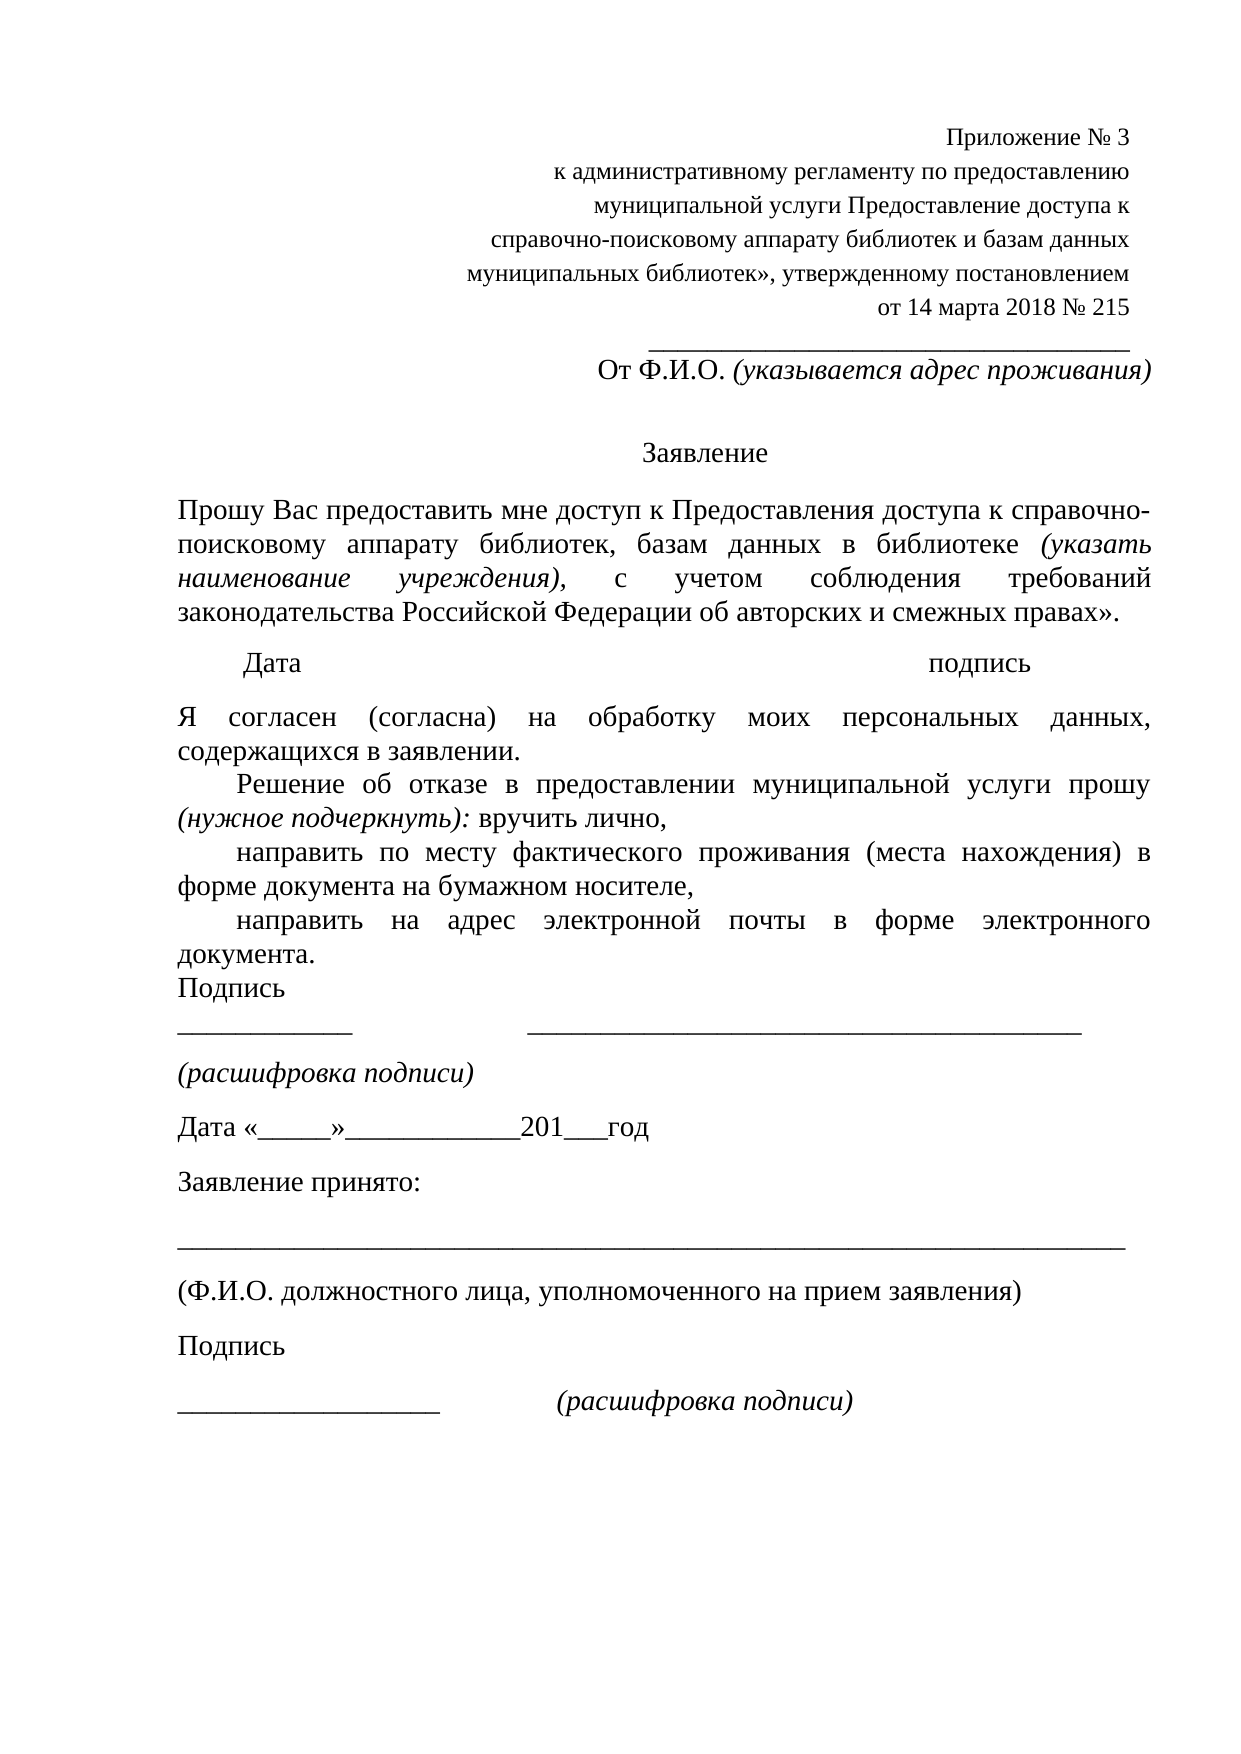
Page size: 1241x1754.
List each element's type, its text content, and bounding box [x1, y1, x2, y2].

text ____________ ______________________________________ [177, 1004, 1152, 1038]
text к административному регламенту по предоставлению муниципальной услуги Предоставление доступа к [443, 152, 1130, 220]
text Приложение № 3 [177, 118, 1130, 152]
text _________________________________ [177, 322, 1130, 356]
text Заявление принято: [177, 1164, 1152, 1198]
text Решение об отказе в предоставлении муниципальной услуги прошу (нужное подчеркнуть): вручить лично, [177, 767, 1152, 835]
text Заявление [642, 439, 1152, 468]
text _________________________________________________________________ [177, 1219, 1152, 1253]
text Подпись [177, 1328, 1152, 1362]
text направить по месту фактического проживания (места нахождения) в форме документа на бумажном носителе, [177, 835, 1152, 903]
text Я согласен (согласна) на обработку моих персональных данных, содержащихся в заявлении. [177, 699, 1152, 767]
text Дата подпись [177, 649, 1152, 678]
text От Ф.И.О. (указывается адрес проживания) [177, 356, 1152, 385]
text от 14 марта 2018 № 215 [443, 288, 1130, 322]
text справочно-поисковому аппарату библиотек и базам данных муниципальных библиотек», утвержденному постановлением [443, 220, 1130, 288]
text (расшифровка подписи) [177, 1059, 1152, 1088]
text Дата «_____»____________201___год [177, 1109, 1152, 1143]
text Подпись [177, 971, 1152, 1004]
text направить на адрес электронной почты в форме электронного документа. [177, 903, 1152, 971]
text Прошу Вас предоставить мне доступ к Предоставления доступа к справочно-поисковому аппарату библиотек, базам данных в библиотеке (указать наименование учреждения), с учетом соблюдения требований законодательства Российской Федерации об авторских и смежных правах». [177, 492, 1152, 628]
text __________________ (расшифровка подписи) [177, 1383, 1152, 1417]
text (Ф.И.О. должностного лица, уполномоченного на прием заявления) [177, 1274, 1152, 1308]
